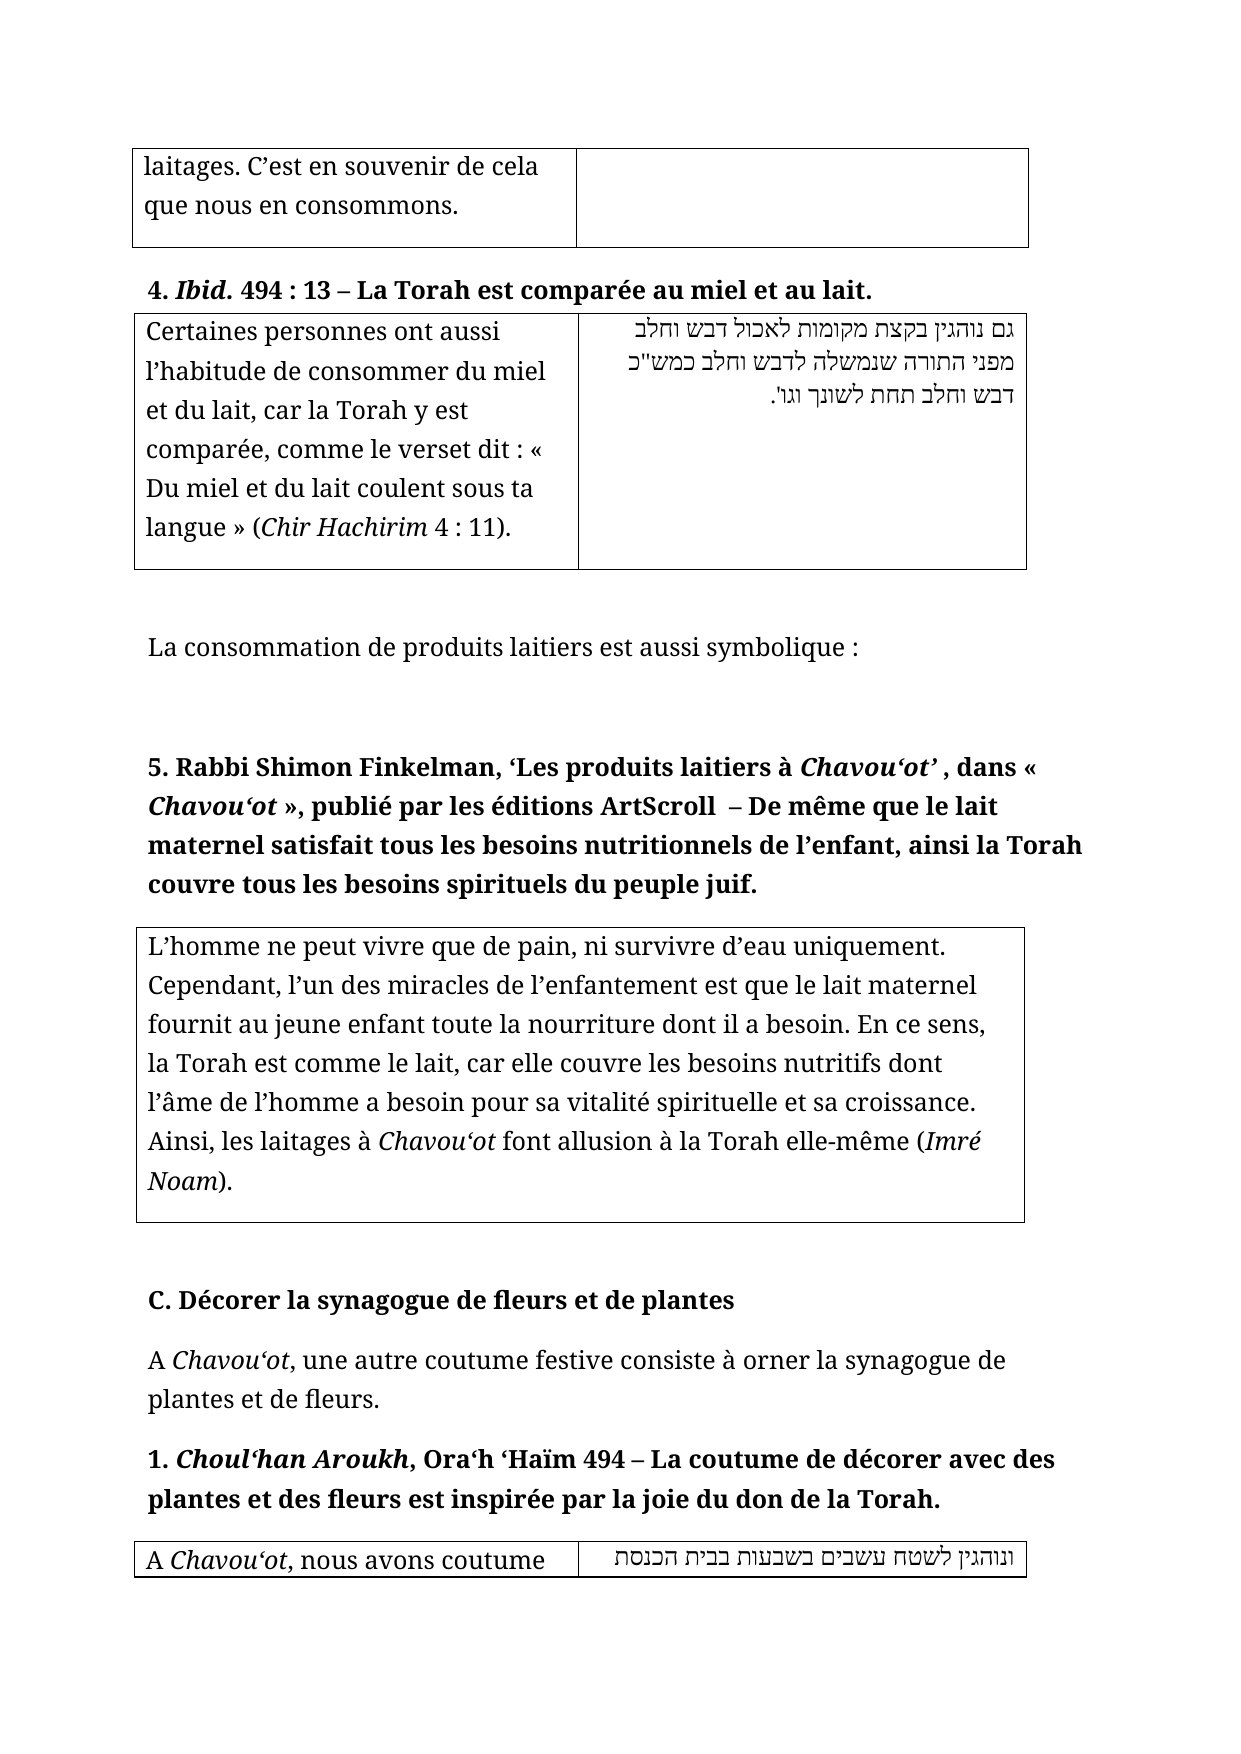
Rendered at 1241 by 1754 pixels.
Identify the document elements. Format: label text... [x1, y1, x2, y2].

table_header Certaines personnes ont aussi l’habitude de consommer du miel et du lait, car la Torah y est comparée, comme le verset dit : « Du miel et du lait coulent sous ta langue » (Chir Hachirim 4 : 11). [135, 314, 578, 568]
text A Chavou‘ot, une autre coutume festive consiste à orner la synagogue de plantes et de fleurs. [148, 1343, 1093, 1416]
text La consommation de produits laitiers est aussi symbolique : [148, 629, 1093, 664]
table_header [133, 149, 576, 247]
subtitle 4. Ibid. 494 : 13 – La Torah est comparée au miel et au lait. [148, 273, 1093, 307]
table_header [579, 1542, 1026, 1576]
text 1. Choul‘han Aroukh, Ora‘h ‘Haïm 494 – La coutume de décorer avec des plantes et des fleurs est inspirée par la joie du don de la Torah. [148, 1442, 1093, 1515]
text 5. Rabbi Shimon Finkelman, ‘Les produits laitiers à Chavou‘ot’ , dans « Chavou‘ot », publié par les éditions ArtScroll – De même que le lait maternel satisfait tous les besoins nutritionnels de l’enfant, ainsi la Torah couvre tous les besoins spirituels du peuple juif. [148, 749, 1093, 901]
table_header גם נוהגין בקצת מקומות לאכול דבש וחלב מפני התורה שנמשלה לדבש וחלב כמש"כ דבש וחלב תחת לשונך וגו'. [579, 314, 1026, 568]
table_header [135, 1542, 578, 1576]
text C. Décorer la synagogue de fleurs et de plantes [148, 1283, 1093, 1317]
table_header L’homme ne peut vivre que de pain, ni survivre d’eau uniquement. Cependant, l’un des miracles de l’enfantement est que le lait maternel fournit au jeune enfant toute la nourriture dont il a besoin. En ce sens, la Torah est comme le lait, car elle couvre les besoins nutritifs dont l’âme de l’homme a besoin pour sa vitalité spirituelle et sa croissance. Ainsi, les laitages à Chavou‘ot font allusion à la Torah elle-même (Imré Noam). [137, 928, 1024, 1222]
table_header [577, 149, 1028, 247]
